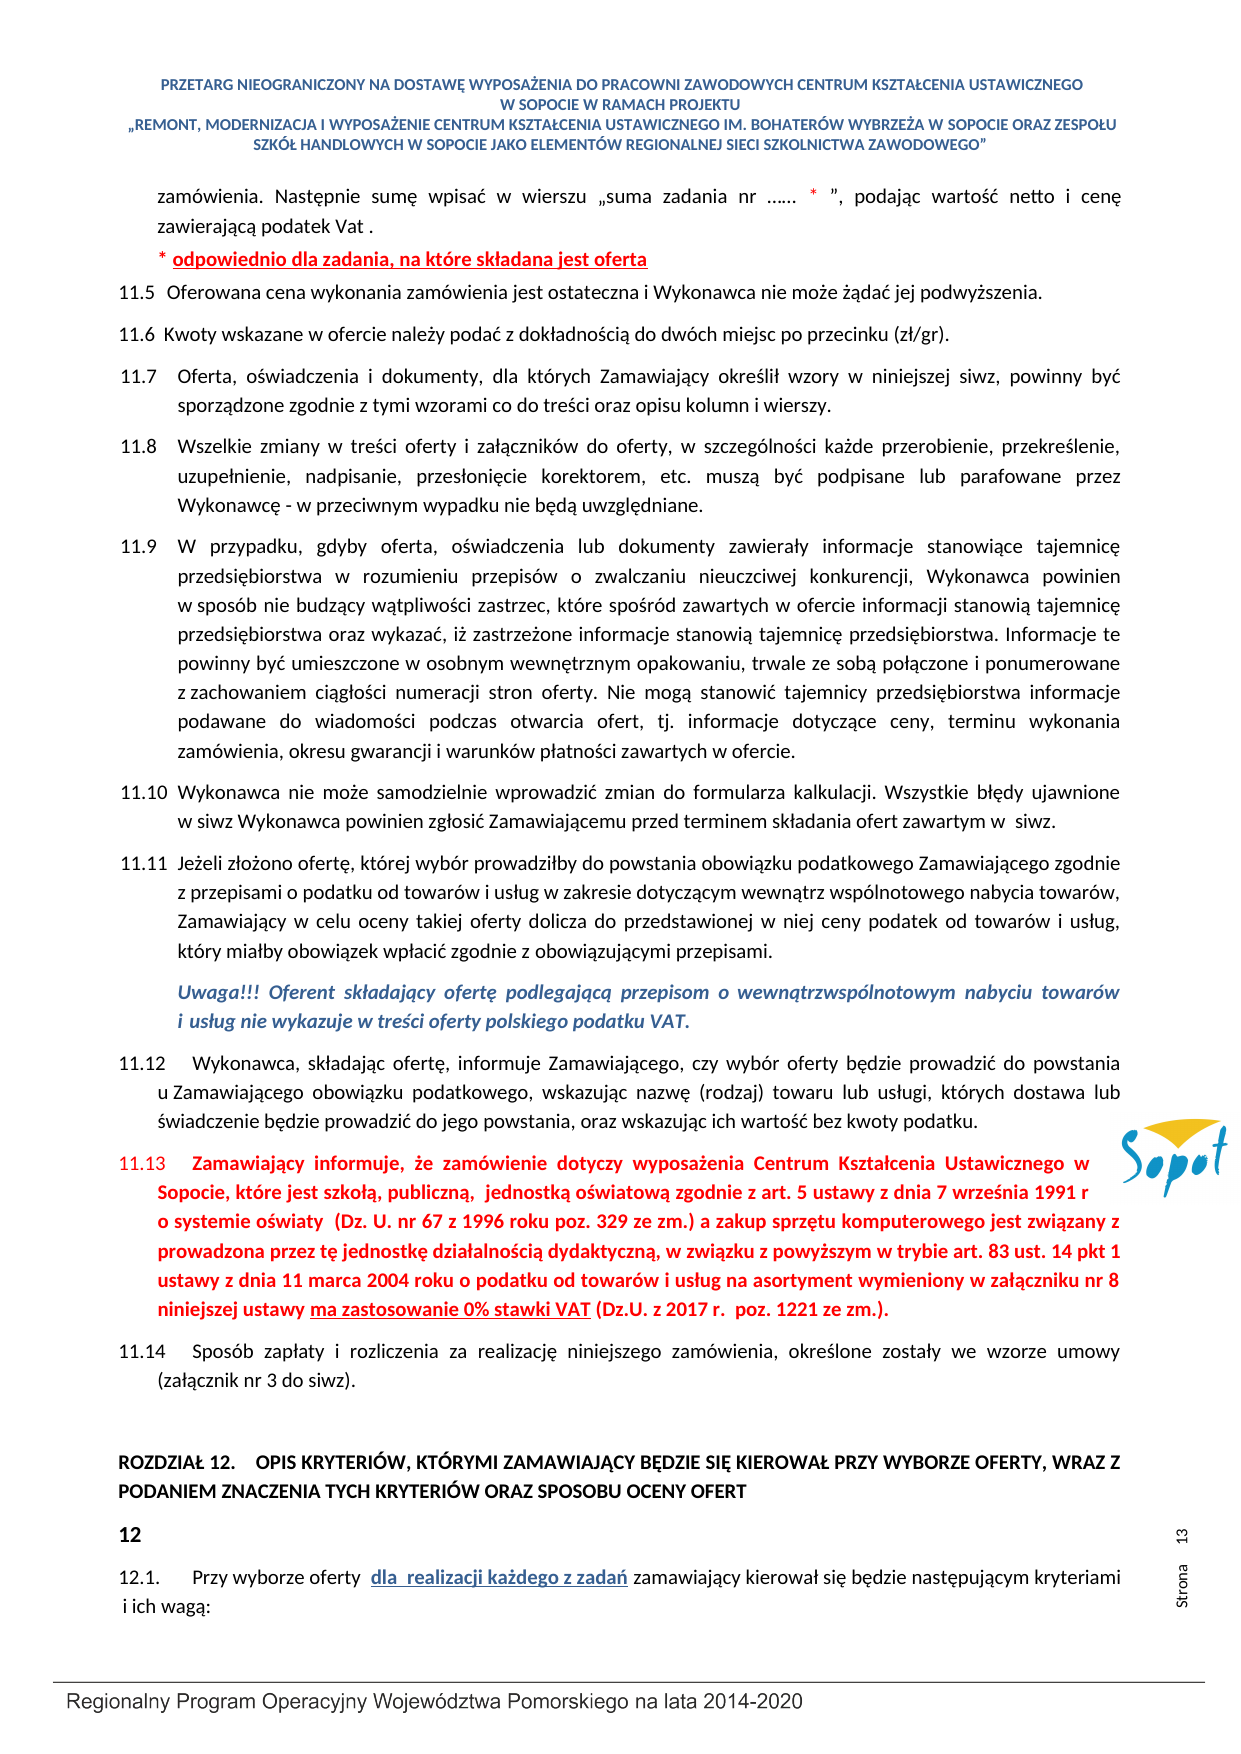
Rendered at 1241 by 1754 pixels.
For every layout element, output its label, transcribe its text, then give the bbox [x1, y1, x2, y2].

list Oferta, oświadczenia i dokumenty, dla których Zamawiający określił wzory w niniejszej siwz, powinny być sporządzone zgodnie z tymi wzorami co do treści oraz opisu kolumn i wierszy. [120, 363, 1122, 417]
list Sposób zapłaty i rozliczenia za realizację niniejszego zamówienia, określone zostały we wzorze umowy (załącznik nr 3 do siwz). [118, 1338, 1122, 1392]
text ROZDZIAŁ 12. OPIS KRYTERIÓW, KTÓRYMI ZAMAWIAJĄCY BĘDZIE SIĘ KIEROWAŁ PRZY WYBORZE OFERTY, WRAZ Z PODANIEM ZNACZENIA TYCH KRYTERIÓW ORAZ SPOSOBU OCENY OFERT [118, 1449, 1122, 1503]
list Wszelkie zmiany w treści oferty i załączników do oferty, w szczególności każde przerobienie, przekreślenie, uzupełnienie, nadpisanie, przesłonięcie korektorem, etc. muszą być podpisane lub parafowane przez Wykonawcę - w przeciwnym wypadku nie będą uwzględniane. [120, 434, 1122, 517]
list Wykonawca, składając ofertę, informuje Zamawiającego, czy wybór oferty będzie prowadzić do powstania u Zamawiającego obowiązku podatkowego, wskazując nazwę (rodzaj) towaru lub usługi, których dostawa lub świadczenie będzie prowadzić do jego powstania, oraz wskazując ich wartość bez kwoty podatku. [118, 1050, 1122, 1134]
list Jeżeli złożono ofertę, której wybór prowadziłby do powstania obowiązku podatkowego Zamawiającego zgodnie z przepisami o podatku od towarów i usług w zakresie dotyczącym wewnątrz wspólnotowego nabycia towarów, Zamawiający w celu oceny takiej oferty dolicza do przedstawionej w niej ceny podatek od towarów i usług, który miałby obowiązek wpłacić zgodnie z obowiązującymi przepisami. [120, 850, 1122, 963]
list W przypadku, gdyby oferta, oświadczenia lub dokumenty zawierały informacje stanowiące tajemnicę przedsiębiorstwa w rozumieniu przepisów o zwalczaniu nieuczciwej konkurencji, Wykonawca powinien w sposób nie budzący wątpliwości zastrzec, które spośród zawartych w ofercie informacji stanowią tajemnicę przedsiębiorstwa oraz wykazać, iż zastrzeżone informacje stanowią tajemnicę przedsiębiorstwa. Informacje te powinny być umieszczone w osobnym wewnętrznym opakowaniu, trwale ze sobą połączone i ponumerowane z zachowaniem ciągłości numeracji stron oferty. Nie mogą stanowić tajemnicy przedsiębiorstwa informacje podawane do wiadomości podczas otwarcia ofert, tj. informacje dotyczące ceny, terminu wykonania zamówienia, okresu gwarancji i warunków płatności zawartych w ofercie. [120, 534, 1122, 763]
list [118, 184, 1122, 238]
list Wykonawca nie może samodzielnie wprowadzić zmian do formularza kalkulacji. Wszystkie błędy ujawnione w siwz Wykonawca powinien zgłosić Zamawiającemu przed terminem składania ofert zawartym w siwz. [120, 779, 1122, 834]
list Zamawiający informuje, że zamówienie dotyczy wyposażenia Centrum Kształcenia Ustawicznego w Sopocie, które jest szkołą, publiczną, jednostką oświatową zgodnie z art. 5 ustawy z dnia 7 września 1991 r o systemie oświaty (Dz. U. nr 67 z 1996 roku poz. 329 ze zm.) a zakup sprzętu komputerowego jest związany z prowadzona przez tę jednostkę działalnością dydaktyczną, w związku z powyższym w trybie art. 83 ust. 14 pkt 1 ustawy z dnia 11 marca 2004 roku o podatku od towarów i usług na asortyment wymieniony w załączniku nr 8 niniejszej ustawy ma zastosowanie 0% stawki VAT (Dz.U. z 2017 r. poz. 1221 ze zm.). [118, 1150, 1122, 1322]
list Przy wyborze oferty dla realizacji każdego z zadań zamawiający kierował się będzie następującym kryteriami i ich wagą: [118, 1564, 1122, 1619]
text Uwaga!!! Oferent składający ofertę podlegającą przepisom o wewnątrzwspólnotowym nabyciu towarów i usług nie wykazuje w treści oferty polskiego podatku VAT. [177, 979, 1122, 1034]
list Kwoty wskazane w ofercie należy podać z dokładnością do dwóch miejsc po przecinku (zł/gr). [118, 321, 1122, 347]
picture [1110, 1112, 1240, 1205]
picture [52, 1681, 1206, 1713]
list Oferowana cena wykonania zamówienia jest ostateczna i Wykonawca nie może żądać jej podwyższenia. [118, 279, 1122, 305]
text * odpowiednio dla zadania, na które składana jest oferta [157, 246, 1122, 272]
